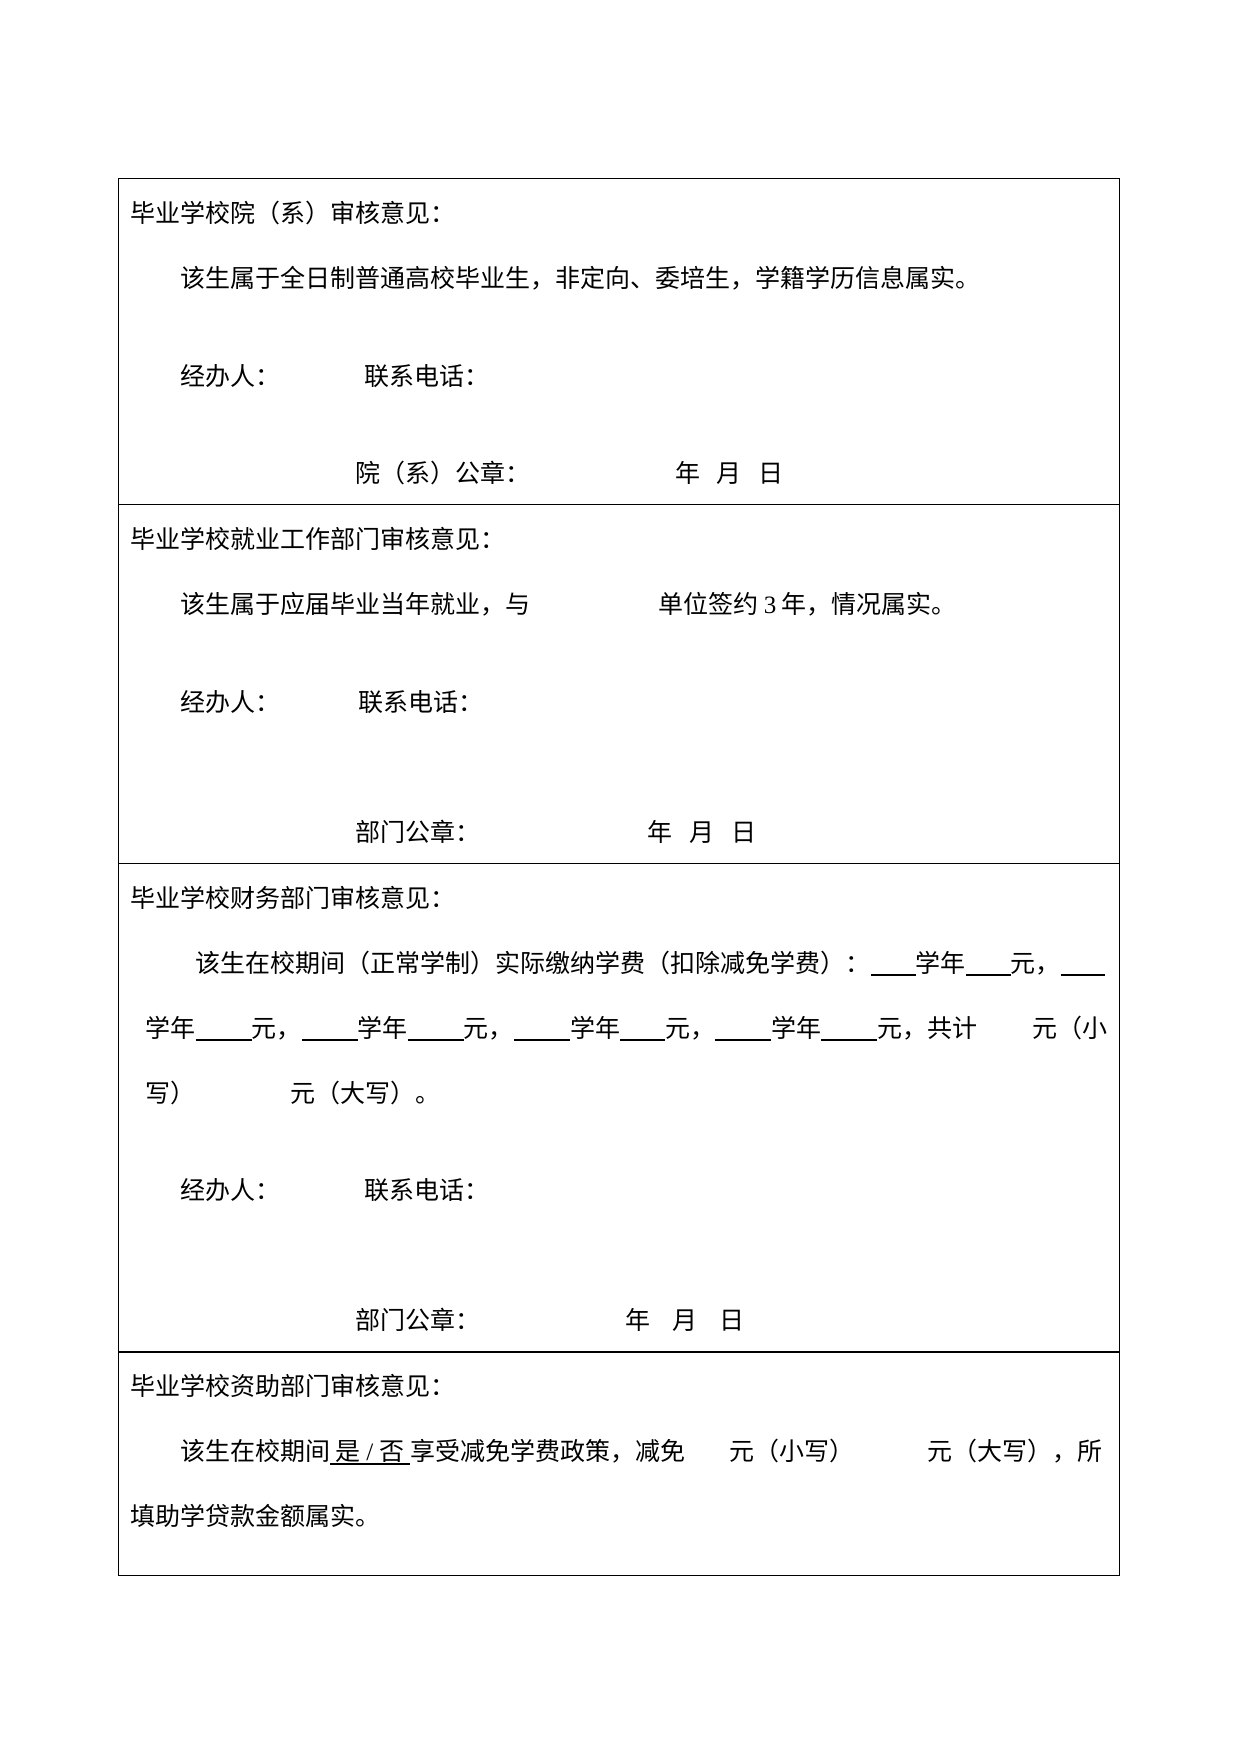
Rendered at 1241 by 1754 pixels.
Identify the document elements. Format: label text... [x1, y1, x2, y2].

table_cell 毕业学校就业工作部门审核意见： 该生属于应届毕业当年就业，与 单位签约3年，情况属实。 经办人： 联系电话： 部门公章： 年 月 日 [119, 505, 1119, 863]
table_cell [119, 1353, 1119, 1575]
table_cell 毕业学校院（系）审核意见： 该生属于全日制普通高校毕业生，非定向、委培生，学籍学历信息属实。 经办人： 联系电话： 院（系）公章： 年 月 日 [119, 179, 1119, 504]
table_cell 毕业学校财务部门审核意见： 该生在校期间（正常学制）实际缴纳学费（扣除减免学费）： 学年 元， 学年 元， 学年 元， 学年 元， 学年 元，共计 元（小写） 元（大写）。 经办人： 联系电话： 部门公章： 年 月 日 [119, 864, 1119, 1351]
